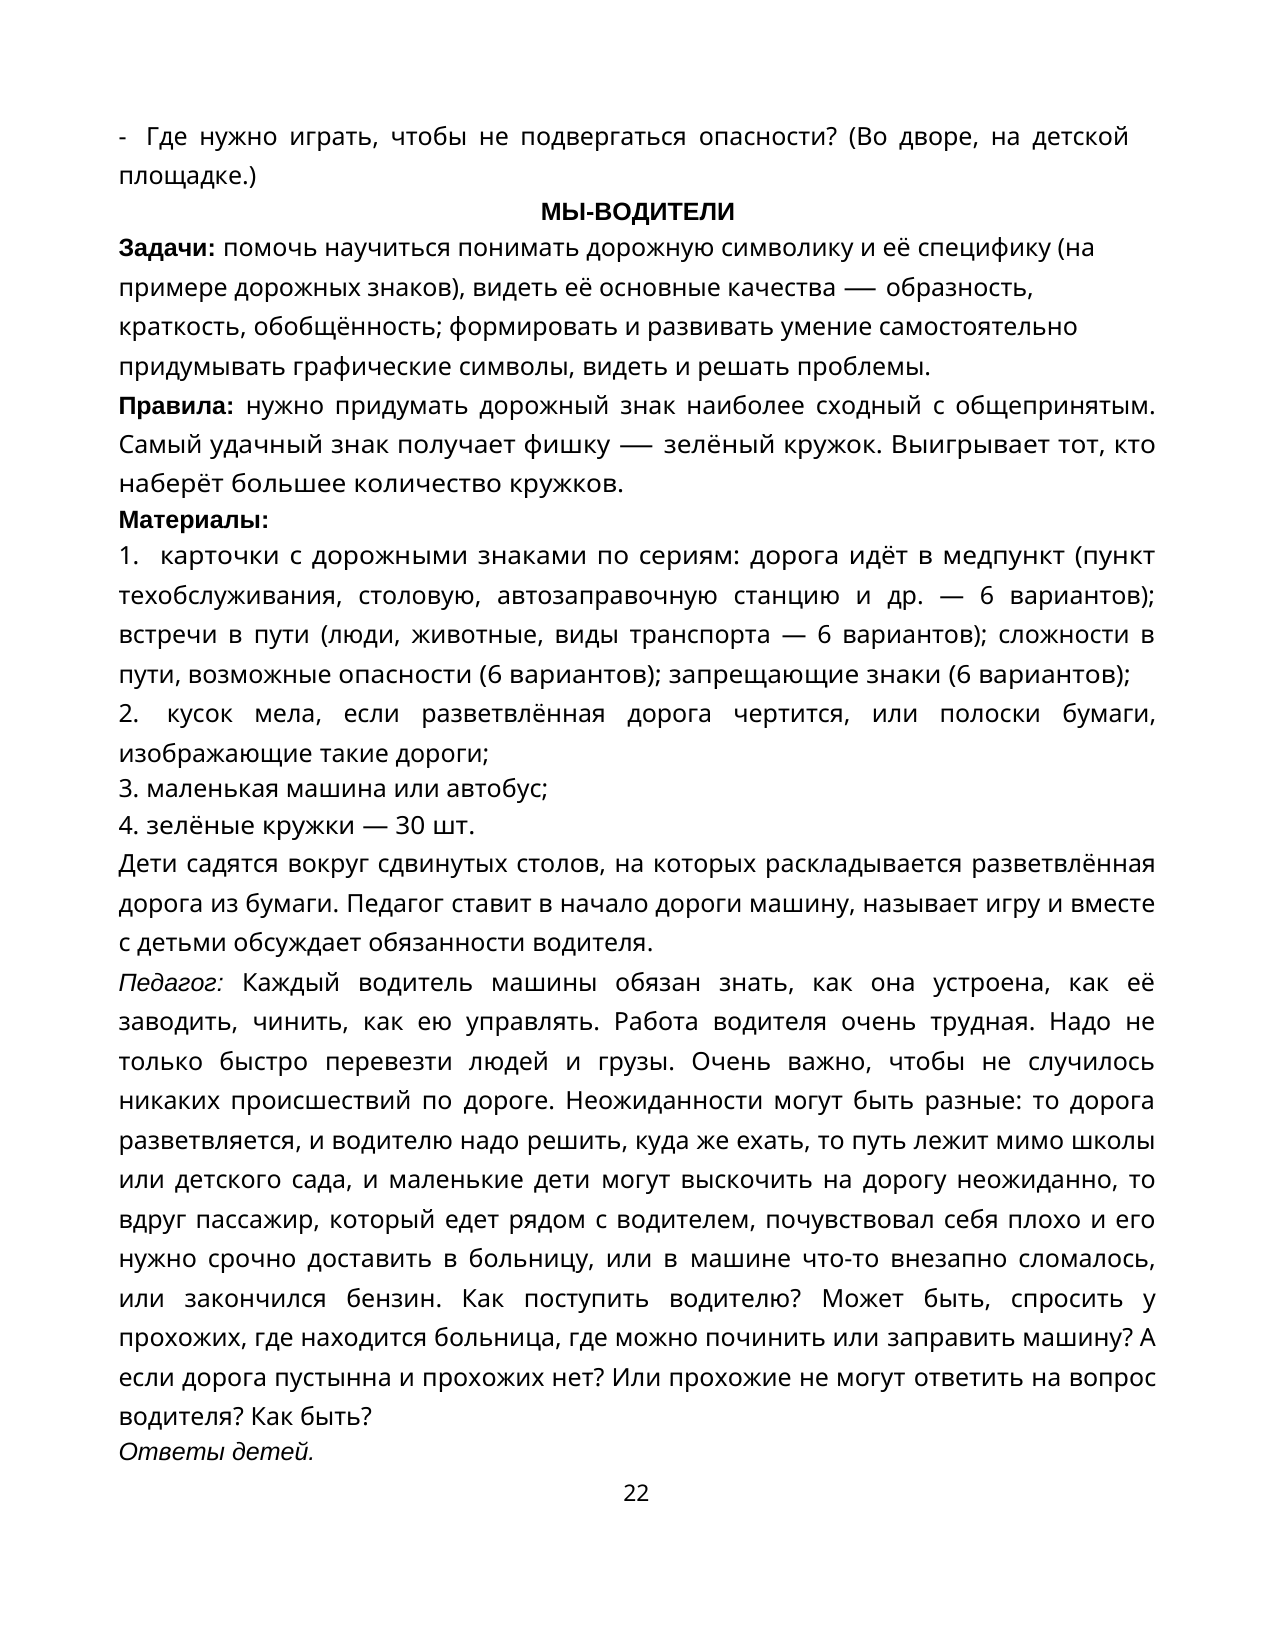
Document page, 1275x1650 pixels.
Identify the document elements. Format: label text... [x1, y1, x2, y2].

subtitle Материалы: [118, 505, 1210, 534]
text Задачи: помочь научиться понимать дорожную символику и её специфику (на примере дорожных знаков), видеть её основные качества — образность, краткость, обобщённость; формировать и развивать умение самостоятельно придумывать графические символы, видеть и решать проблемы. [118, 230, 1157, 382]
text Правила: нужно придумать дорожный знак наиболее сходный с общепринятым. Самый удачный знак получает фишку — зелёный кружок. Выигрывает тот, кто наберёт большее количество кружков. [118, 388, 1156, 500]
list зелёные кружки — 30 шт. [118, 807, 1210, 841]
text Педагог: Каждый водитель машины обязан знать, как она устроена, как её заводить, чинить, как ею управлять. Работа водителя очень трудная. Надо не только быстро перевезти людей и грузы. Очень важно, чтобы не случилось никаких происшествий по дороге. Неожиданности могут быть разные: то дорога разветвляется, и водителю надо решить, куда же ехать, то путь лежит мимо школы или детского сада, и маленькие дети могут выскочить на дорогу неожиданно, то вдруг пассажир, который едет рядом с водителем, почувствовал себя плохо и его нужно срочно доставить в больницу, или в машине что-то внезапно сломалось, или закончился бензин. Как поступить водителю? Может быть, спросить у прохожих, где находится больница, где можно починить или заправить машину? А если дорога пустынна и прохожих нет? Или прохожие не могут ответить на вопрос водителя? Как быть? [118, 964, 1156, 1433]
list кусок мела, если разветвлённая дорога чертится, или полоски бумаги, изображающие такие дороги; [118, 696, 1156, 769]
text Дети садятся вокруг сдвинутых столов, на которых раскладывается разветвлённая дорога из бумаги. Педагог ставит в начало дороги машину, называет игру и вместе с детьми обсуждает обязанности водителя. [118, 846, 1156, 959]
list маленькая машина или автобус; [118, 775, 1210, 803]
list Где нужно играть, чтобы не подвергаться опасности? (Во дворе, на детской площадке.) [118, 118, 1155, 192]
text Ответы детей. [118, 1438, 1210, 1465]
subtitle МЫ-ВОДИТЕЛИ [97, 197, 1178, 226]
list карточки с дорожными знаками по сериям: дорога идёт в медпункт (пункт техобслуживания, столовую, автозаправочную станцию и др. — 6 вариантов); встречи в пути (люди, животные, виды транспорта — 6 вариантов); сложности в пути, возможные опасности (6 вариантов); запрещающие знаки (6 вариантов); [118, 538, 1156, 690]
